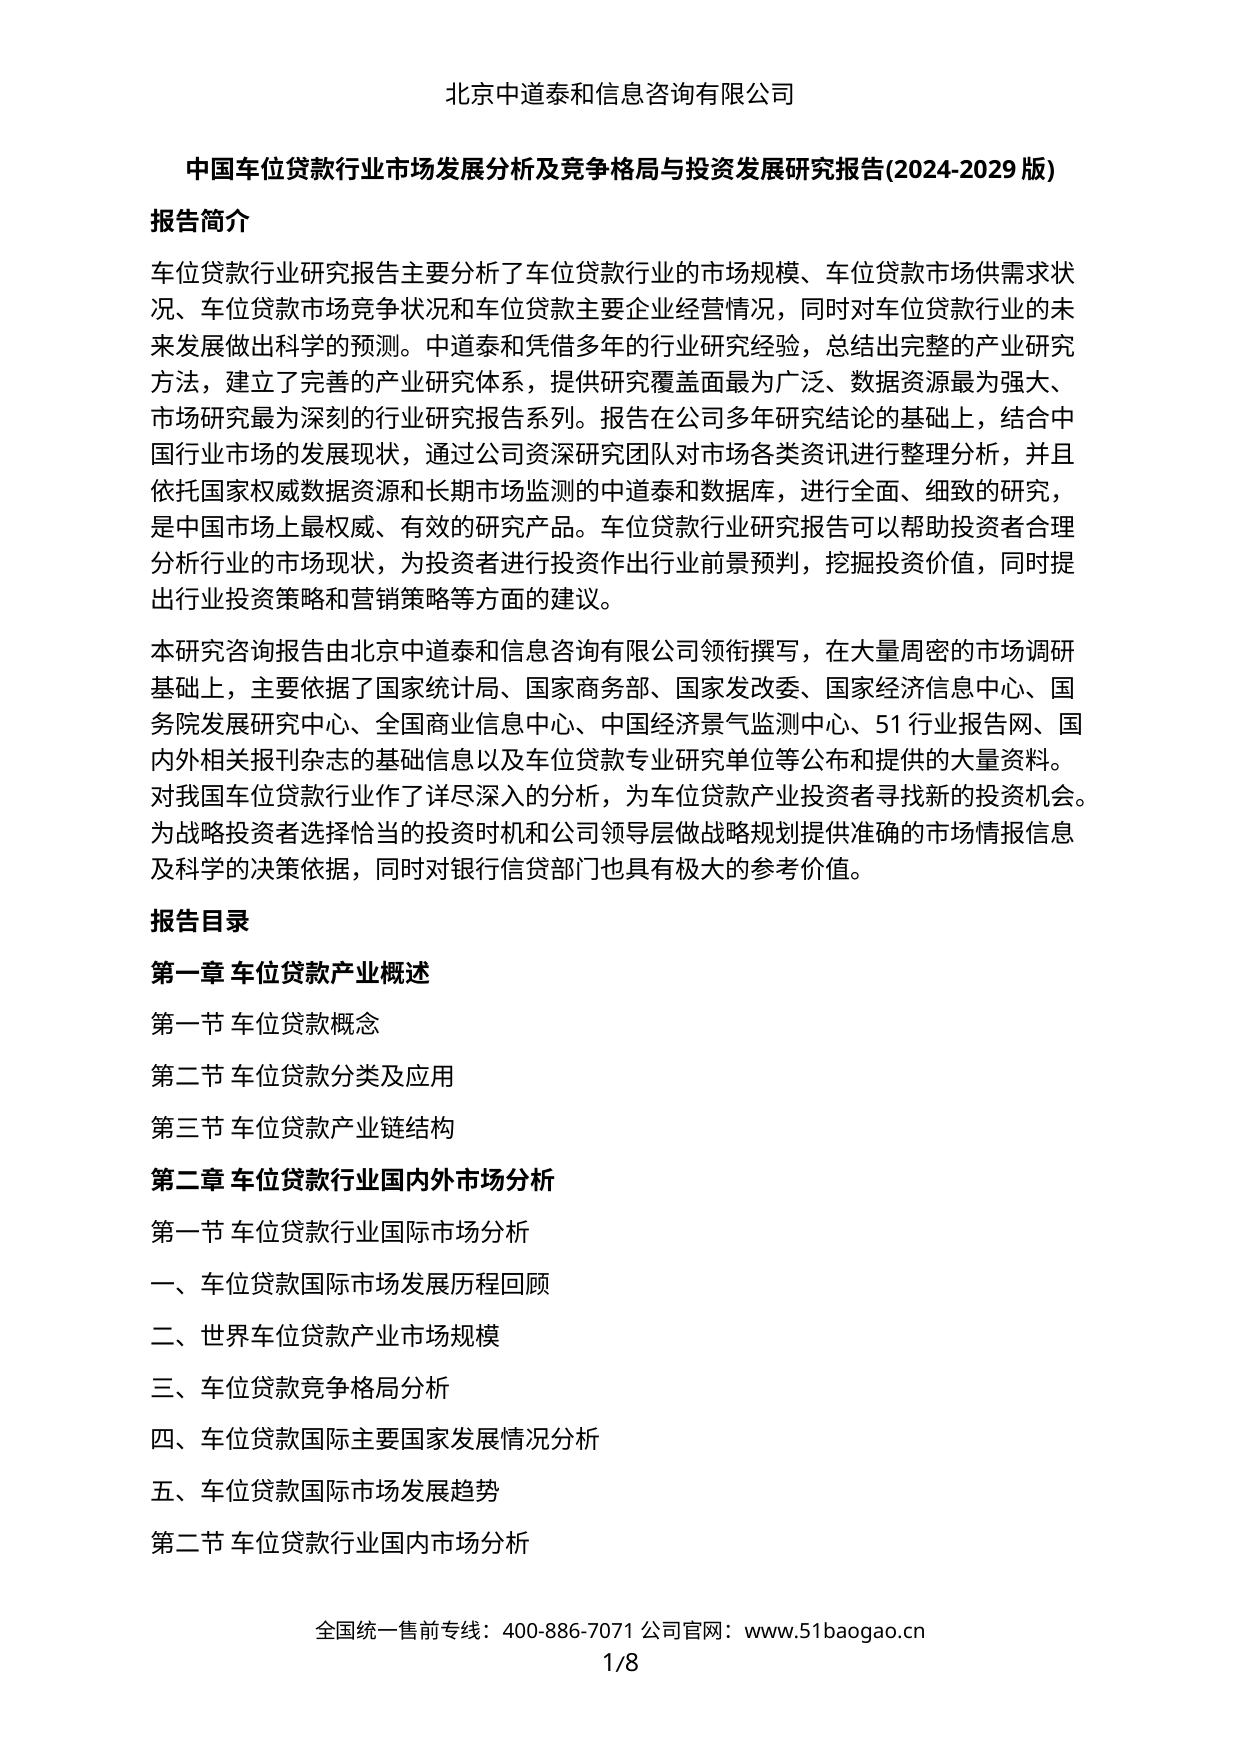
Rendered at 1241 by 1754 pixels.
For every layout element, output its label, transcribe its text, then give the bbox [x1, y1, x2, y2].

text 二、世界车位贷款产业市场规模 [150, 1316, 1090, 1352]
text 第一节 车位贷款概念 [150, 1005, 1090, 1041]
text 第三节 车位贷款产业链结构 [150, 1109, 1090, 1145]
text 五、车位贷款国际市场发展趋势 [150, 1472, 1090, 1508]
text 车位贷款行业研究报告主要分析了车位贷款行业的市场规模、车位贷款市场供需求状况、车位贷款市场竞争状况和车位贷款主要企业经营情况，同时对车位贷款行业的未来发展做出科学的预测。中道泰和凭借多年的行业研究经验，总结出完整的产业研究方法，建立了完善的产业研究体系，提供研究覆盖面最为广泛、数据资源最为强大、市场研究最为深刻的行业研究报告系列。报告在公司多年研究结论的基础上，结合中国行业市场的发展现状，通过公司资深研究团队对市场各类资讯进行整理分析，并且依托国家权威数据资源和长期市场监测的中道泰和数据库，进行全面、细致的研究，是中国市场上最权威、有效的研究产品。车位贷款行业研究报告可以帮助投资者合理分析行业的市场现状，为投资者进行投资作出行业前景预判，挖掘投资价值，同时提出行业投资策略和营销策略等方面的建议。 [150, 254, 1090, 616]
text 本研究咨询报告由北京中道泰和信息咨询有限公司领衔撰写，在大量周密的市场调研基础上，主要依据了国家统计局、国家商务部、国家发改委、国家经济信息中心、国务院发展研究中心、全国商业信息中心、中国经济景气监测中心、51行业报告网、国内外相关报刊杂志的基础信息以及车位贷款专业研究单位等公布和提供的大量资料。对我国车位贷款行业作了详尽深入的分析，为车位贷款产业投资者寻找新的投资机会。为战略投资者选择恰当的投资时机和公司领导层做战略规划提供准确的市场情报信息及科学的决策依据，同时对银行信贷部门也具有极大的参考价值。 [150, 632, 1090, 886]
text 三、车位贷款竞争格局分析 [150, 1368, 1090, 1404]
text 一、车位贷款国际市场发展历程回顾 [150, 1264, 1090, 1301]
text 第一节 车位贷款行业国际市场分析 [150, 1212, 1090, 1249]
text 第二节 车位贷款行业国内市场分析 [150, 1524, 1090, 1560]
text 第二节 车位贷款分类及应用 [150, 1057, 1090, 1093]
text 中国车位贷款行业市场发展分析及竞争格局与投资发展研究报告(2024-2029版) [150, 150, 1090, 186]
text 第二章 车位贷款行业国内外市场分析 [150, 1161, 1090, 1197]
text 四、车位贷款国际主要国家发展情况分析 [150, 1420, 1090, 1456]
text 报告简介 [150, 202, 1090, 238]
text 报告目录 [150, 901, 1090, 937]
text 第一章 车位贷款产业概述 [150, 953, 1090, 989]
